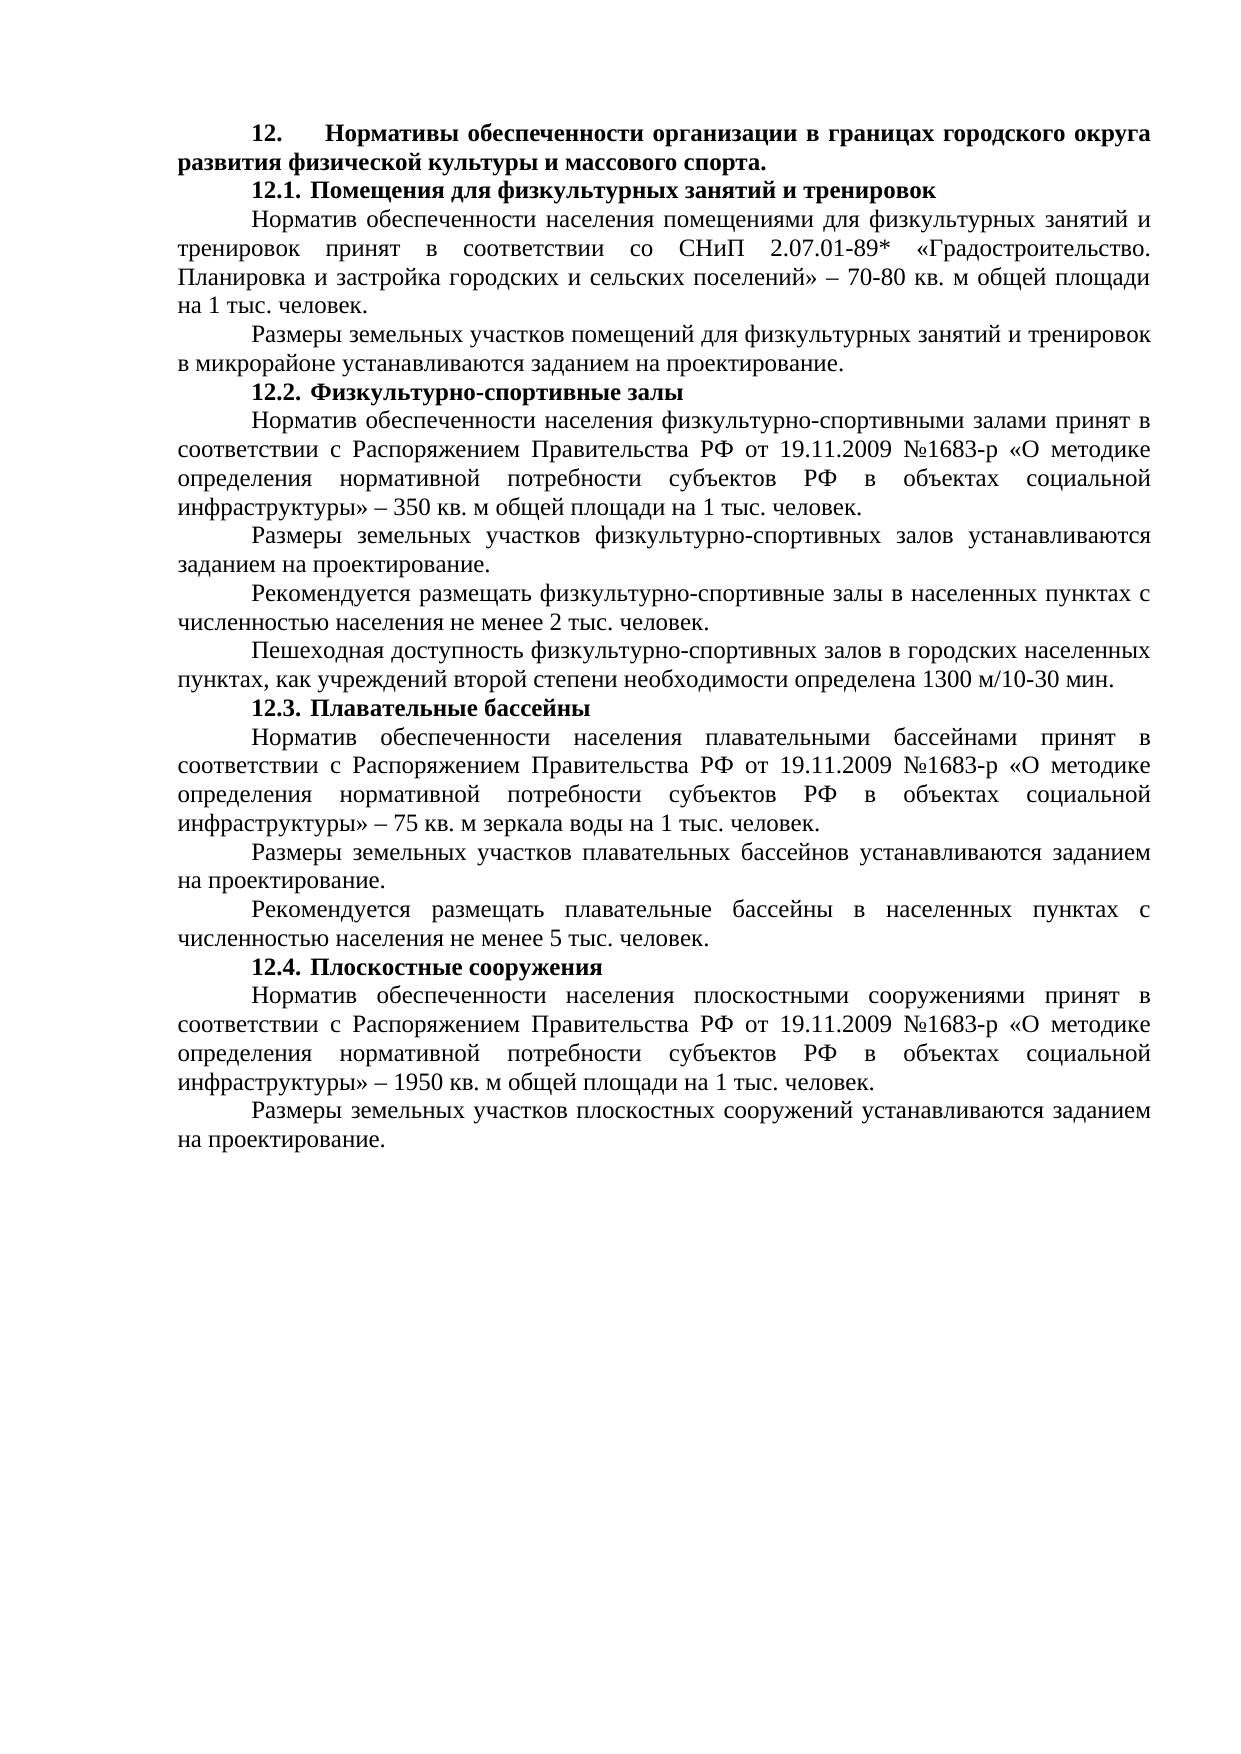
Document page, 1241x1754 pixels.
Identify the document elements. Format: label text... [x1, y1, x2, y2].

subtitle Помещения для физкультурных занятий и тренировок [177, 176, 1152, 204]
subtitle Физкультурно-спортивные залы [177, 377, 1152, 406]
text Размеры земельных участков плоскостных сооружений устанавливаются заданием на проектирование. [177, 1096, 1152, 1153]
text Размеры земельных участков плавательных бассейнов устанавливаются заданием на проектирование. [177, 837, 1152, 894]
text Пешеходная доступность физкультурно-спортивных залов в городских населенных пунктах, как учреждений второй степени необходимости определена 1300 м/10-30 мин. [177, 636, 1152, 693]
text Норматив обеспеченности населения плоскостными сооружениями принят в соответствии с Распоряжением Правительства РФ от 19.11.2009 №1683-р «О методике определения нормативной потребности субъектов РФ в объектах социальной инфраструктуры» – 1950 кв. м общей площади на 1 тыс. человек. [177, 981, 1152, 1096]
text Норматив обеспеченности населения физкультурно-спортивными залами принят в соответствии с Распоряжением Правительства РФ от 19.11.2009 №1683-р «О методике определения нормативной потребности субъектов РФ в объектах социальной инфраструктуры» – 350 кв. м общей площади на 1 тыс. человек. [177, 406, 1152, 521]
subtitle Плавательные бассейны [177, 693, 1152, 722]
text Рекомендуется размещать плавательные бассейны в населенных пунктах с численностью населения не менее 5 тыс. человек. [177, 894, 1152, 952]
text Размеры земельных участков физкультурно-спортивных залов устанавливаются заданием на проектирование. [177, 521, 1152, 578]
text Норматив обеспеченности населения плавательными бассейнами принят в соответствии с Распоряжением Правительства РФ от 19.11.2009 №1683-р «О методике определения нормативной потребности субъектов РФ в объектах социальной инфраструктуры» – 75 кв. м зеркала воды на 1 тыс. человек. [177, 722, 1152, 837]
subtitle Нормативы обеспеченности организации в границах городского округа развития физической культуры и массового спорта. [177, 118, 1152, 176]
text Норматив обеспеченности населения помещениями для физкультурных занятий и тренировок принят в соответствии со СНиП 2.07.01-89* «Градостроительство. Планировка и застройка городских и сельских поселений» – 70-80 кв. м общей площади на 1 тыс. человек. [177, 204, 1152, 319]
subtitle Плоскостные сооружения [177, 952, 1152, 981]
text Рекомендуется размещать физкультурно-спортивные залы в населенных пунктах с численностью населения не менее 2 тыс. человек. [177, 578, 1152, 636]
text Размеры земельных участков помещений для физкультурных занятий и тренировок в микрорайоне устанавливаются заданием на проектирование. [177, 319, 1152, 377]
